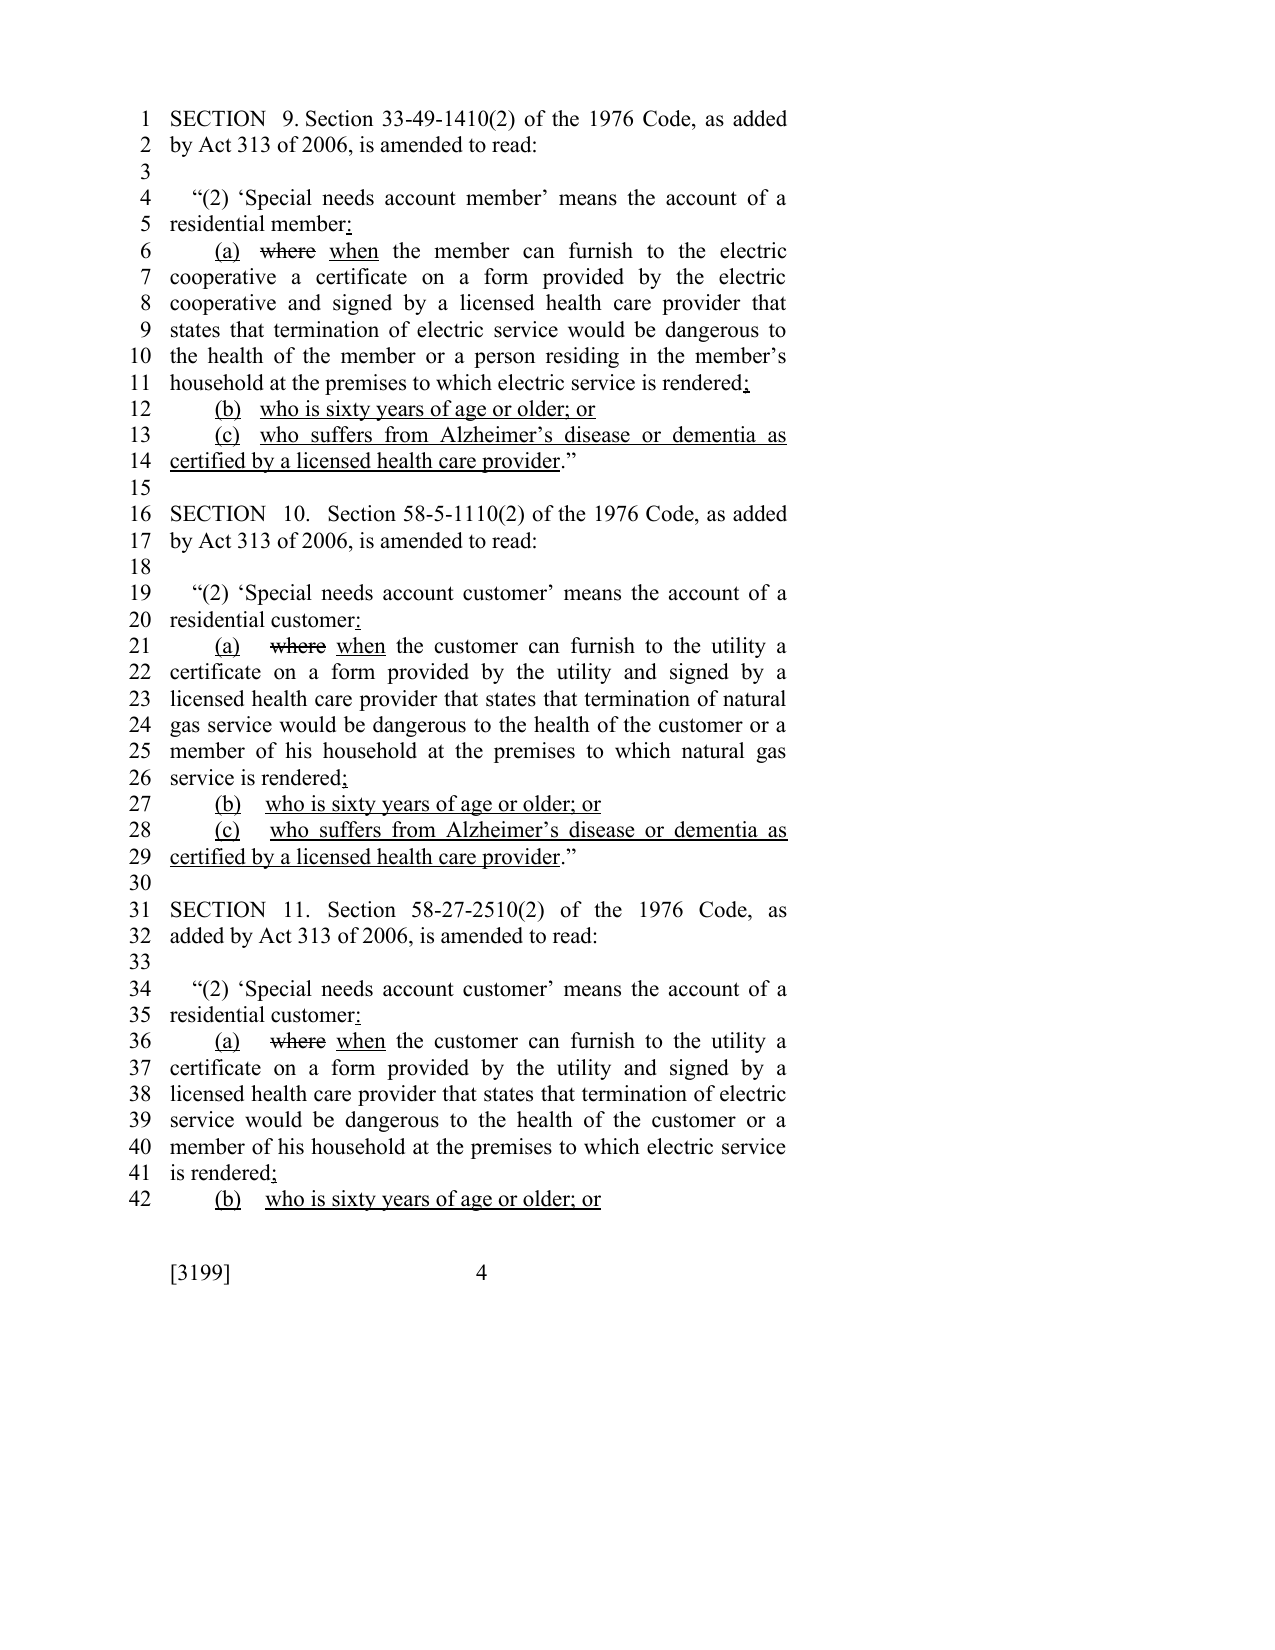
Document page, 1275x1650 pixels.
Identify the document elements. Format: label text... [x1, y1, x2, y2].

text (c) who suffers from Alzheimer’s disease or dementia as certified by a licensed health care provider.” [169, 421, 787, 474]
text SECTION 9. Section 33-49-1410(2) of the 1976 Code, as added by Act 313 of 2006, is amended to read: [169, 105, 787, 158]
text SECTION 10. Section 58-5-1110(2) of the 1976 Code, as added by Act 313 of 2006, is amended to read: [169, 500, 787, 553]
text (a) where when the member can furnish to the electric cooperative a certificate on a form provided by the electric cooperative and signed by a licensed health care provider that states that termination of electric service would be dangerous to the health of the member or a person residing in the member’s household at the premises to which electric service is rendered; [169, 237, 787, 395]
text (c) who suffers from Alzheimer’s disease or dementia as certified by a licensed health care provider.” [169, 817, 787, 869]
text SECTION 11. Section 58-27-2510(2) of the 1976 Code, as added by Act 313 of 2006, is amended to read: [169, 896, 787, 948]
text (a) where when the customer can furnish to the utility a certificate on a form provided by the utility and signed by a licensed health care provider that states that termination of natural gas service would be dangerous to the health of the customer or a member of his household at the premises to which natural gas service is rendered; [169, 632, 787, 790]
text “(2) ‘Special needs account customer’ means the account of a residential customer: [169, 579, 787, 632]
text (b) who is sixty years of age or older; or [169, 1186, 787, 1212]
text “(2) ‘Special needs account customer’ means the account of a residential customer: [169, 975, 787, 1027]
text (a) where when the customer can furnish to the utility a certificate on a form provided by the utility and signed by a licensed health care provider that states that termination of electric service would be dangerous to the health of the customer or a member of his household at the premises to which electric service is rendered; [169, 1027, 787, 1186]
text “(2) ‘Special needs account member’ means the account of a residential member: [169, 184, 787, 237]
text (b) who is sixty years of age or older; or [169, 395, 787, 421]
text (b) who is sixty years of age or older; or [169, 790, 787, 817]
